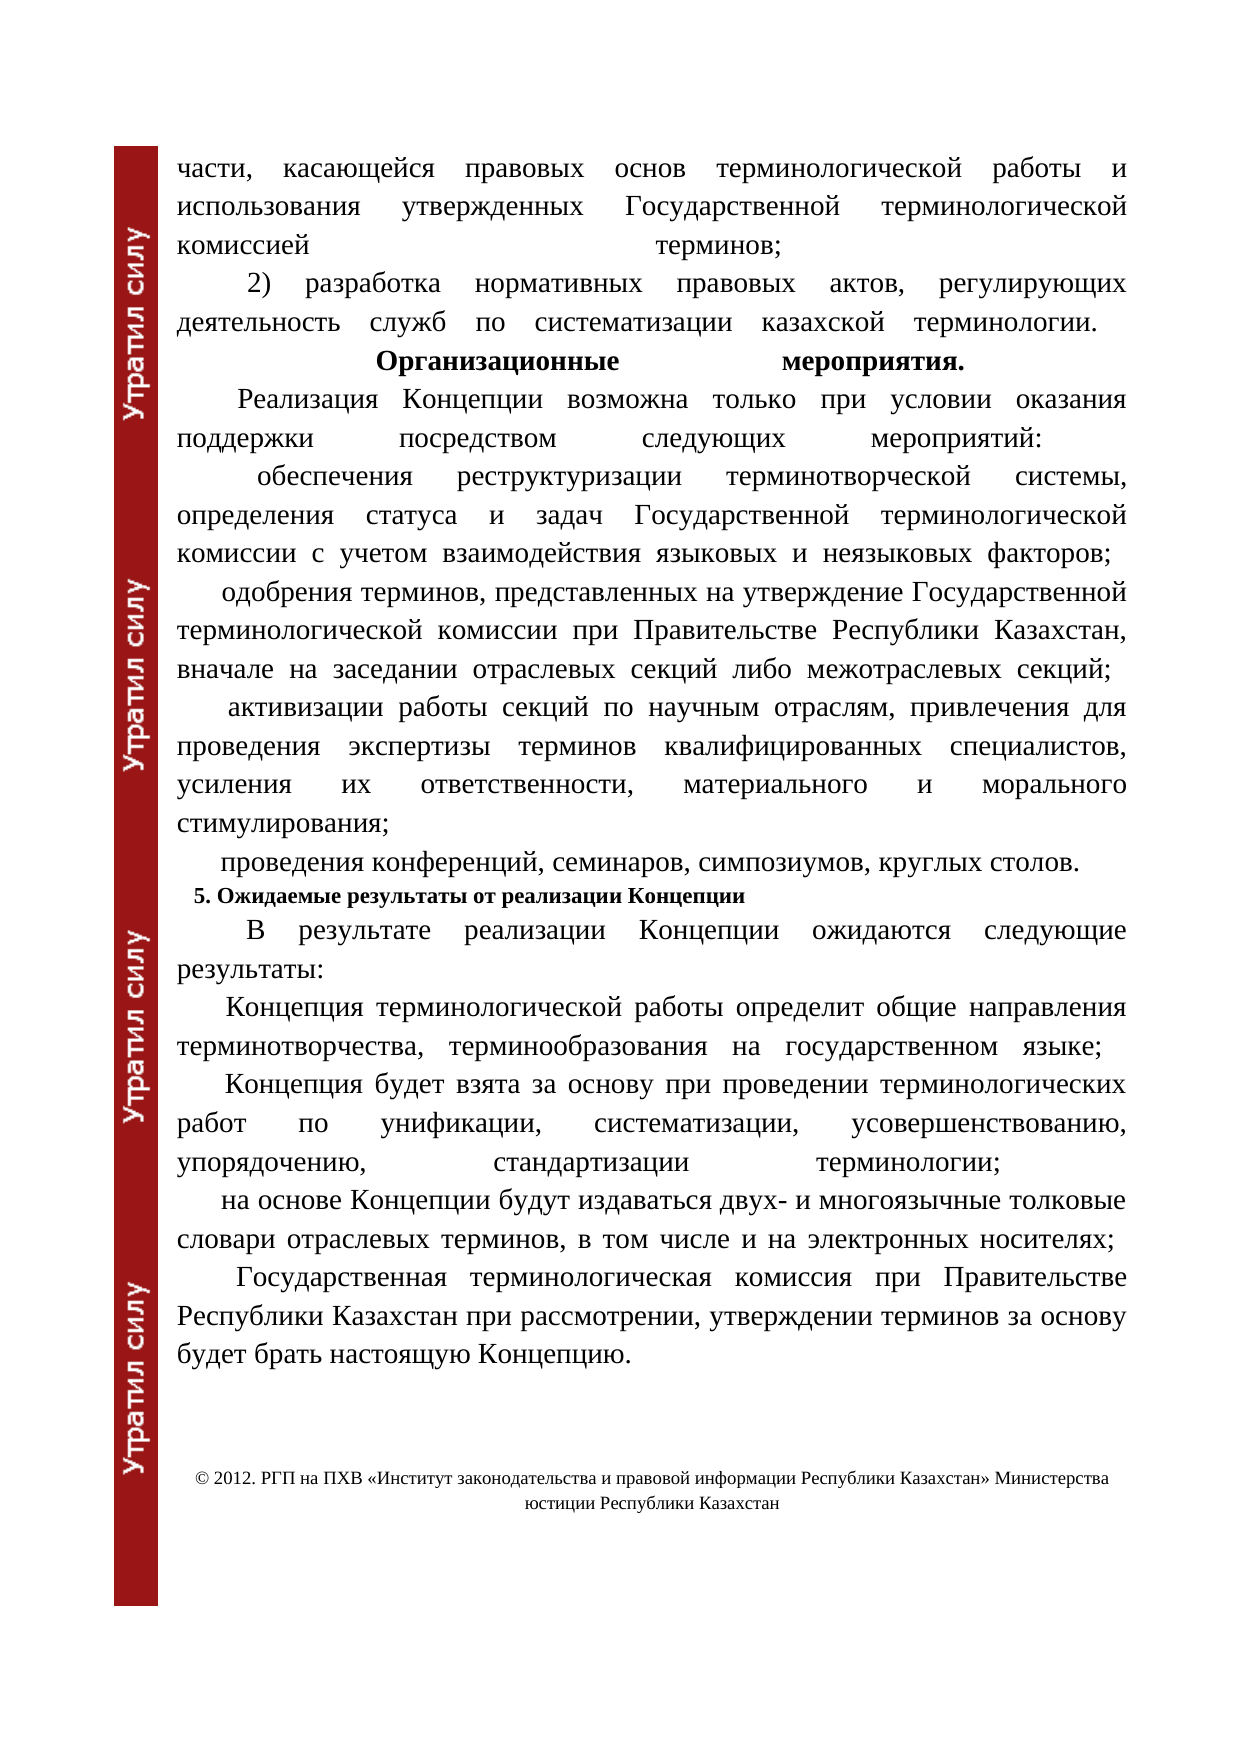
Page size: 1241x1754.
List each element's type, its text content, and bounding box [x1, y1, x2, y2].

picture [114, 877, 158, 882]
picture [114, 1370, 158, 1467]
picture [114, 146, 158, 150]
picture [114, 1513, 158, 1606]
text 5. Ожидаемые результаты от реализации Концепции [112, 882, 1128, 909]
text © 2012. РГП на ПХВ «Институт законодательства и правовой информации Республики Казахстан» Министерства юстиции Республики Казахстан [112, 1467, 1128, 1513]
text В результате реализации Концепции ожидаются следующие результаты: Концепция терминологической работы определит общие направления терминотворчества, терминообразования на государственном языке; Концепция будет взята за основу при проведении терминологических работ по унификации, систематизации, усовершенствованию, упорядочению, стандартизации терминологии; на основе Концепции будут издаваться двух- и многоязычные толковые словари отраслевых терминов, в том числе и на электронных носителях; Государственная терминологическая комиссия при Правительстве Республики Казахстан при рассмотрении, утверждении терминов за основу будет брать настоящую Концепцию. [112, 912, 1128, 1370]
